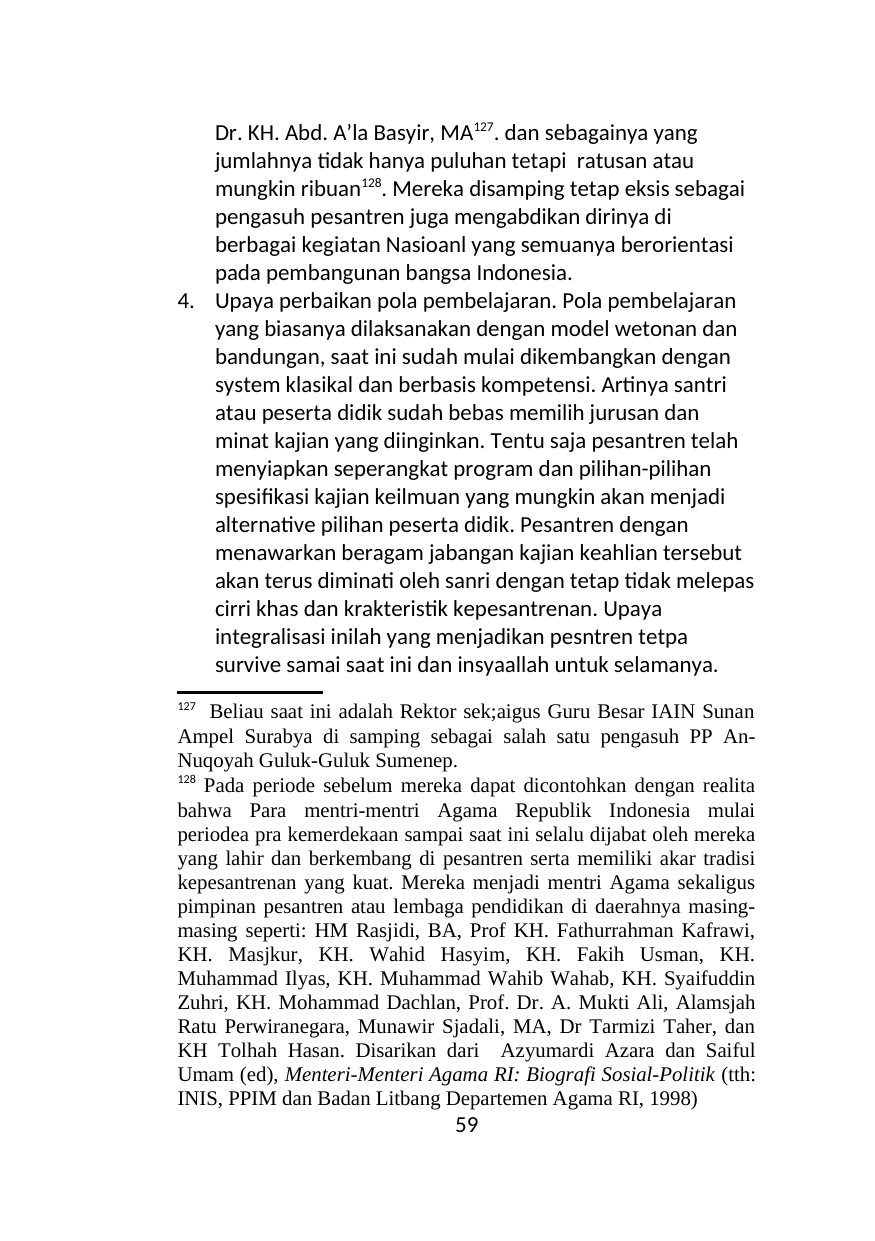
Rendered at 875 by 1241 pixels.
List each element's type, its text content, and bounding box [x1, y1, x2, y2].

list Upaya perbaikan pola pembelajaran. Pola pembelajaran yang biasanya dilaksanakan dengan model wetonan dan bandungan, saat ini sudah mulai dikembangkan dengan system klasikal dan berbasis kompetensi. Artinya santri atau peserta didik sudah bebas memilih jurusan dan minat kajian yang diinginkan. Tentu saja pesantren telah menyiapkan seperangkat program dan pilihan-pilihan spesifikasi kajian keilmuan yang mungkin akan menjadi alternative pilihan peserta didik. Pesantren dengan menawarkan beragam jabangan kajian keahlian tersebut akan terus diminati oleh sanri dengan tetap tidak melepas cirri khas dan krakteristik kepesantrenan. Upaya integralisasi inilah yang menjadikan pesntren tetpa survive samai saat ini dan insyaallah untuk selamanya. [177, 286, 756, 678]
list Upaya peningkatan Kapasitas Sumber Daya Manusia. Pengasuh pesantren saat ini menyadari betul akan pentingnya peningkatan kapasiatas sumber daya manusia. Untuk hal ini para pengasuh mulai berfikir untuk menyiapkan generasi penerusnya (putra atau calon penngganti pengasuh) dengan membekalai pendidikan setinggi-tingginya dan mengadaptasikan dengan perkembangan dan kebut han zaman. Pada pesantren terdahulu sebagian besar pengasuh memilih pendidikan untuk putranya hanya berkisar di pesantren-pesantren yang lebih besar atau kalau tidak tempat semula ia menyantri atau paling jauh belajar ke timur tengah dimana mereka hanya mengkaji hazanah-hazanah kitab klasik, maka pesantren zaman sekarang telah banyak yang menyekolahkan putra-putra pengasuhnya pada lembaga-lambaga pendidikan modern dan terstruktur. Tidak jarang kita jumpai pemikir-pemikir besar bangsa ini yang lahir tumbuh besar di pesantren dan mengembangkan diri menjadi pemikir nasional bahkan internasioan di samping mereka juga eksis sebagai pengasuh pesantren. Dalam hal ini dapat dicontohkan seperti KH Abd. Wahid Zaini (Alm) Nurul Jadid, KH. Abdurrahman Wahid atau Gusdur (Alm), KH. Hasyim Muzadi, KH Said Aqil Siraj, atau kalau di Madura ada KH Tijani Jauhari (Alm) dan KH Idris Jauhari (Alm), Prof Dr. KH. Abd. A’la Basyir, MA. dan sebagainya yang jumlahnya tidak hanya puluhan tetapi ratusan atau mungkin ribuan. Mereka disamping tetap eksis sebagai pengasuh pesantren juga mengabdikan dirinya di berbagai kegiatan Nasioanl yang semuanya berorientasi pada pembangunan bangsa Indonesia. [177, 118, 756, 286]
